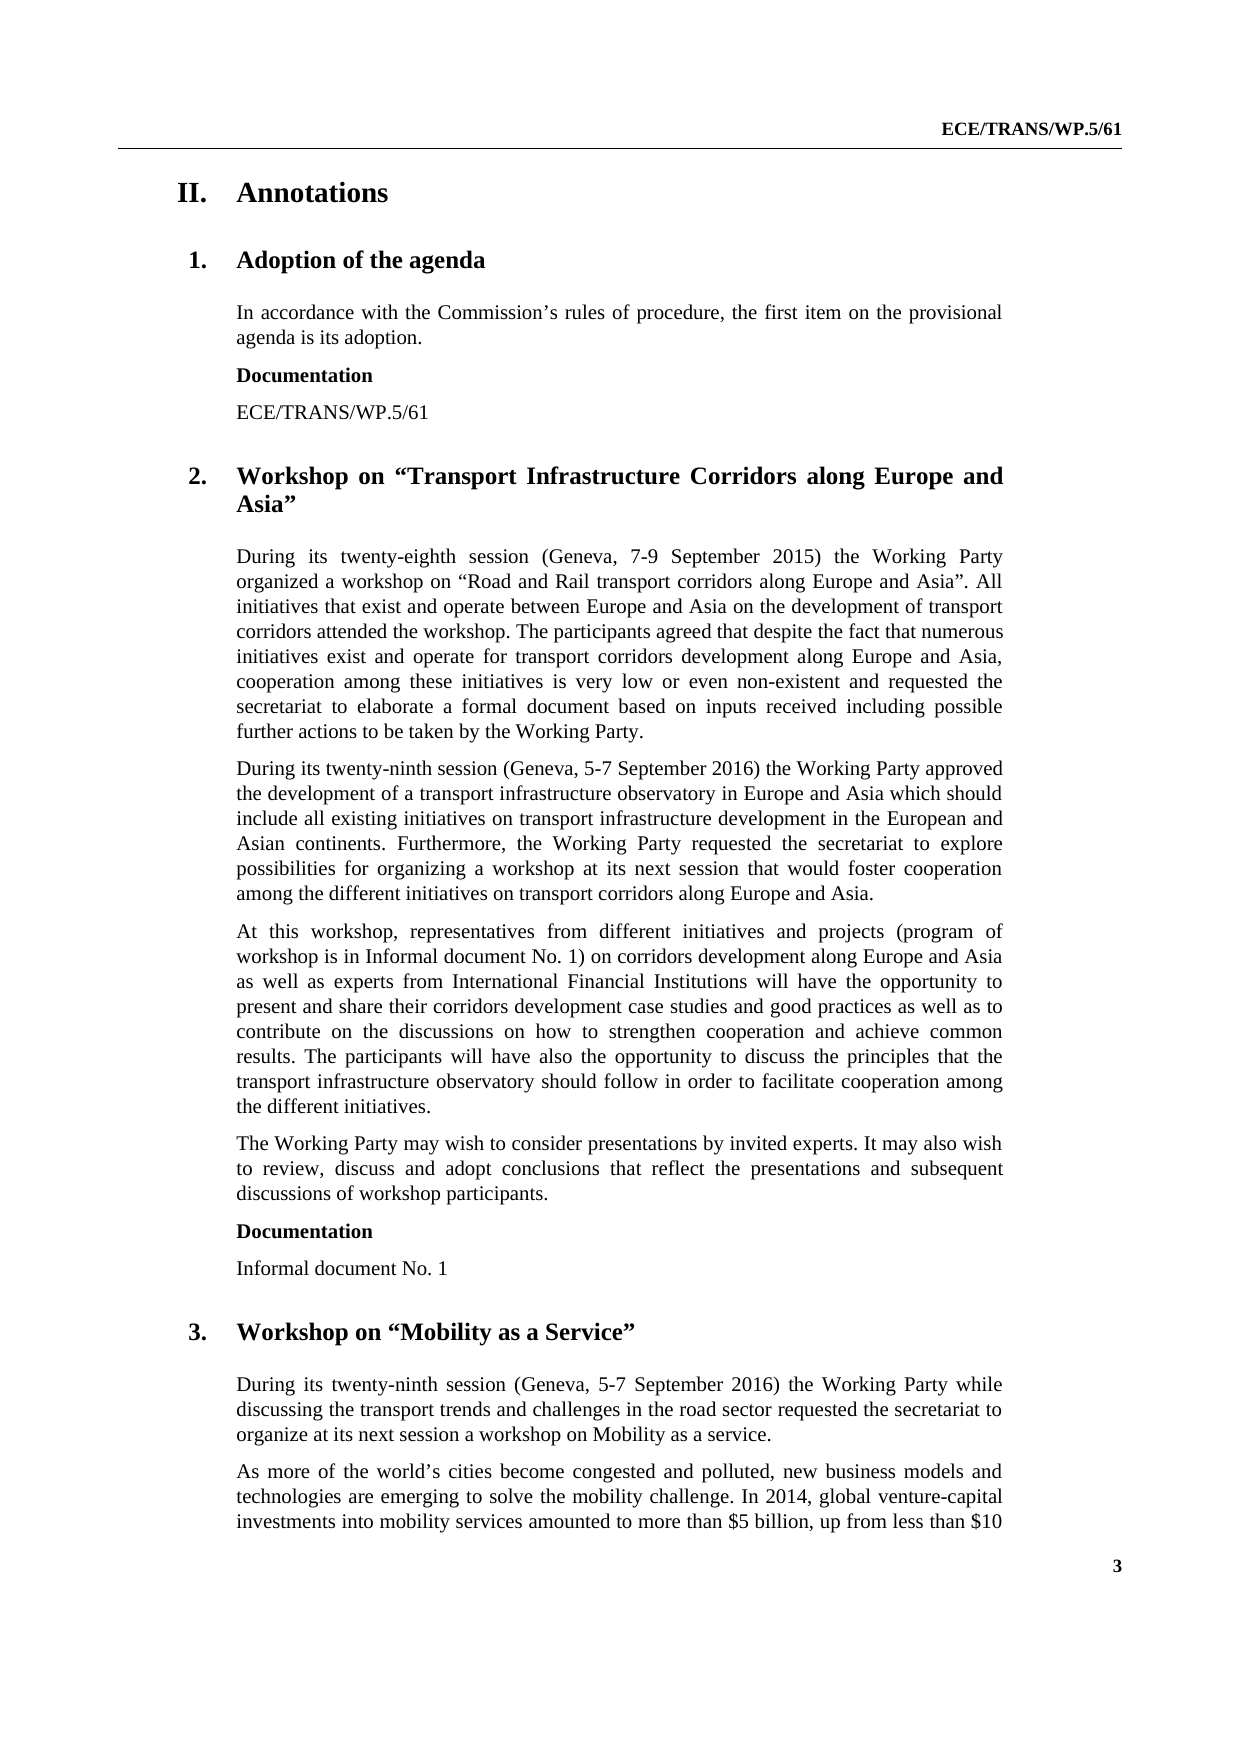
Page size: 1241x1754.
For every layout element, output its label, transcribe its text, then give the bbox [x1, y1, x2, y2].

text During its twenty-eighth session (Geneva, 7-9 September 2015) the Working Party organized a workshop on “Road and Rail transport corridors along Europe and Asia”. All initiatives that exist and operate between Europe and Asia on the development of transport corridors attended the workshop. The participants agreed that despite the fact that numerous initiatives exist and operate for transport corridors development along Europe and Asia, cooperation among these initiatives is very low or even non-existent and requested the secretariat to elaborate a formal document based on inputs received including possible further actions to be taken by the Working Party. [236, 543, 1004, 743]
text During its twenty-ninth session (Geneva, 5-7 September 2016) the Working Party while discussing the transport trends and challenges in the road sector requested the secretariat to organize at its next session a workshop on Mobility as a service. [236, 1371, 1004, 1446]
text II. Annotations [118, 177, 1004, 208]
text Informal document No. 1 [236, 1255, 1004, 1280]
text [236, 1458, 1004, 1533]
text 3. Workshop on “Mobility as a Service” [118, 1318, 1004, 1346]
text ECE/TRANS/WP.5/61 [236, 399, 1004, 424]
text Documentation [236, 362, 1004, 387]
text Documentation [236, 1218, 1004, 1243]
text During its twenty-ninth session (Geneva, 5-7 September 2016) the Working Party approved the development of a transport infrastructure observatory in Europe and Asia which should include all existing initiatives on transport infrastructure development in the European and Asian continents. Furthermore, the Working Party requested the secretariat to explore possibilities for organizing a workshop at its next session that would foster cooperation among the different initiatives on transport corridors along Europe and Asia. [236, 755, 1004, 905]
text At this workshop, representatives from different initiatives and projects (program of workshop is in Informal document No. 1) on corridors development along Europe and Asia as well as experts from International Financial Institutions will have the opportunity to present and share their corridors development case studies and good practices as well as to contribute on the discussions on how to strengthen cooperation and achieve common results. The participants will have also the opportunity to discuss the principles that the transport infrastructure observatory should follow in order to facilitate cooperation among the different initiatives. [236, 918, 1004, 1118]
text The Working Party may wish to consider presentations by invited experts. It may also wish to review, discuss and adopt conclusions that reflect the presentations and subsequent discussions of workshop participants. [236, 1130, 1004, 1205]
text In accordance with the Commission’s rules of procedure, the first item on the provisional agenda is its adoption. [236, 299, 1004, 349]
text 1. Adoption of the agenda [118, 246, 1004, 274]
text 2. Workshop on “Transport Infrastructure Corridors along Europe and Asia” [118, 462, 1004, 518]
